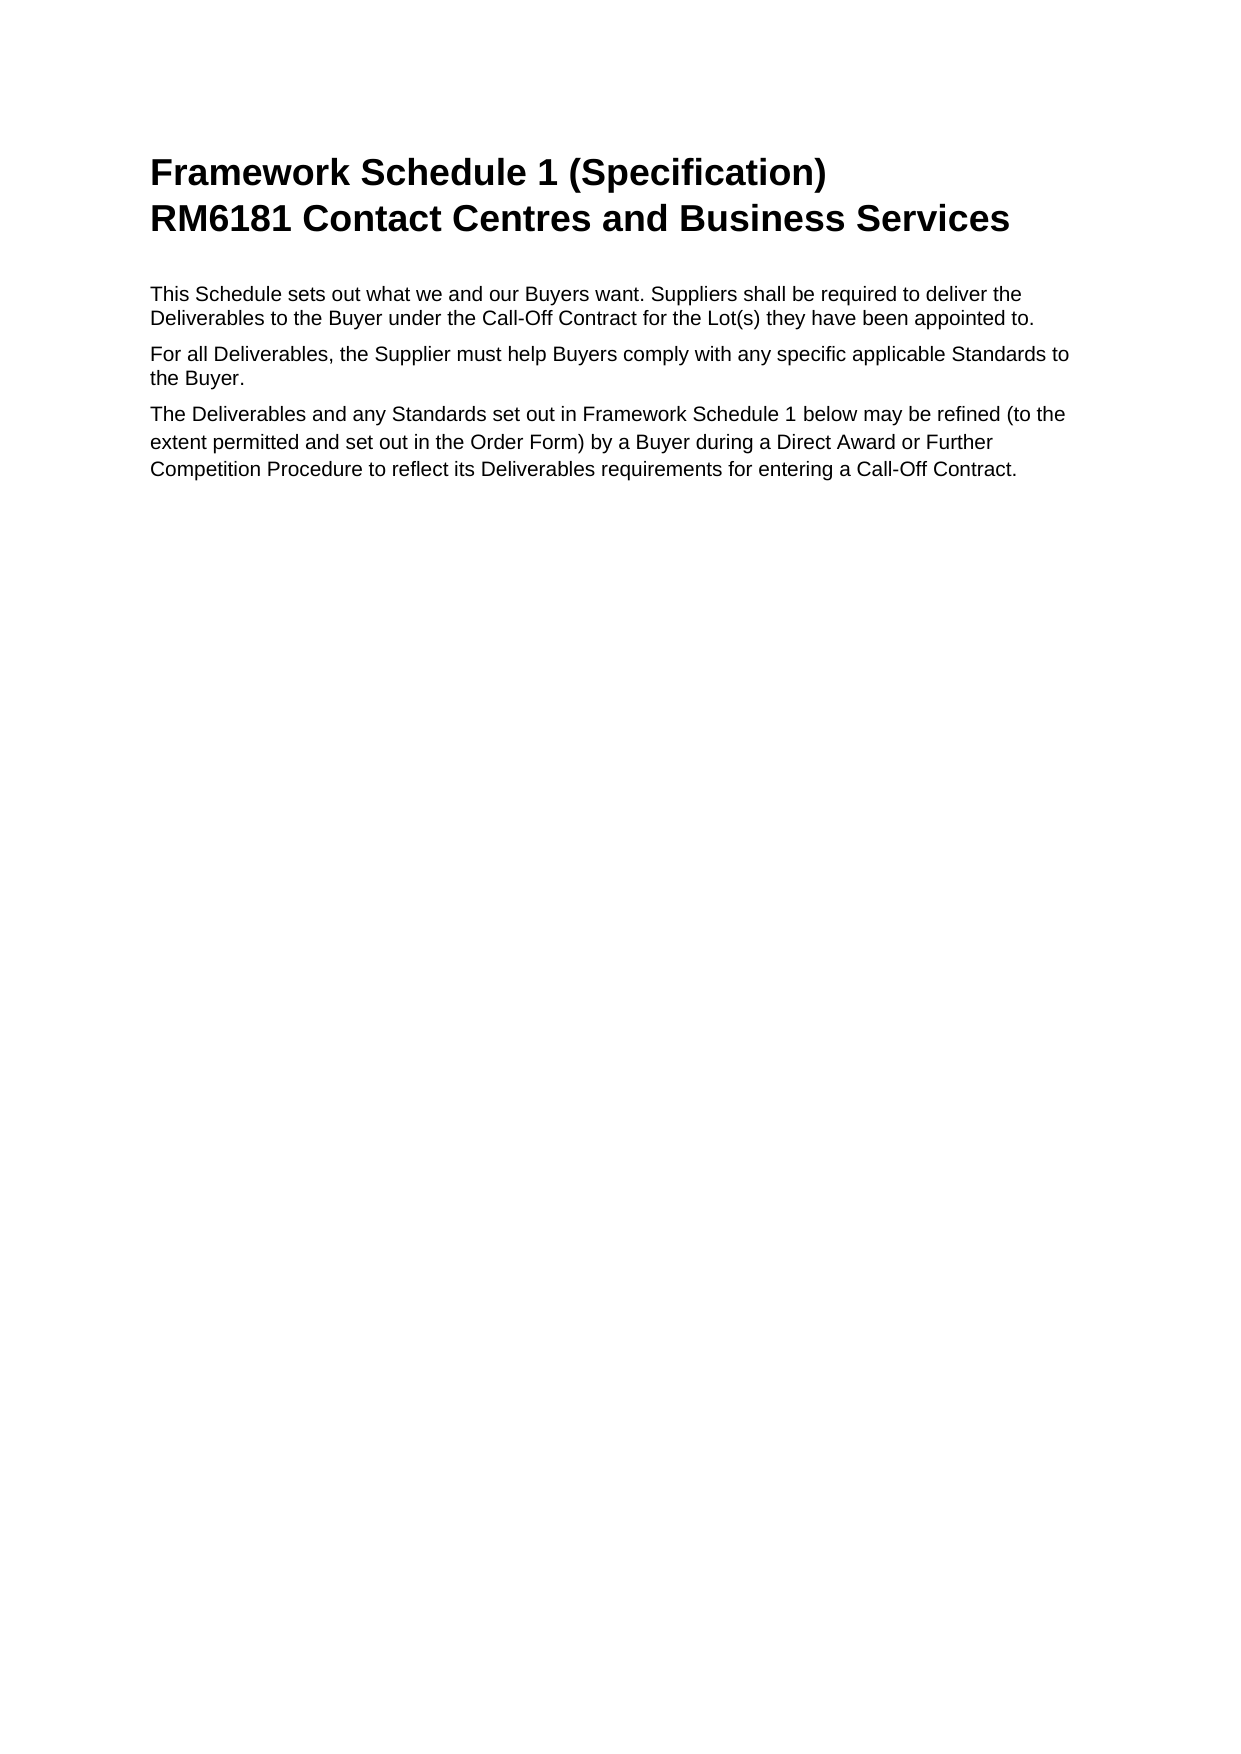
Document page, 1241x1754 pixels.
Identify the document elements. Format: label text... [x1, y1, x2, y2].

text This Schedule sets out what we and our Buyers want. Suppliers shall be required to deliver the Deliverables to the Buyer under the Call-Off Contract for the Lot(s) they have been appointed to. [150, 281, 1090, 329]
text For all Deliverables, the Supplier must help Buyers comply with any specific applicable Standards to the Buyer. [150, 342, 1090, 390]
text Framework Schedule 1 (Specification) [150, 150, 1090, 193]
text The Deliverables and any Standards set out in Framework Schedule 1 below may be refined (to the extent permitted and set out in the Order Form) by a Buyer during a Direct Award or Further Competition Procedure to reflect its Deliverables requirements for entering a Call-Off Contract. [150, 402, 1090, 481]
text RM6181 Contact Centres and Business Services [150, 197, 1090, 240]
